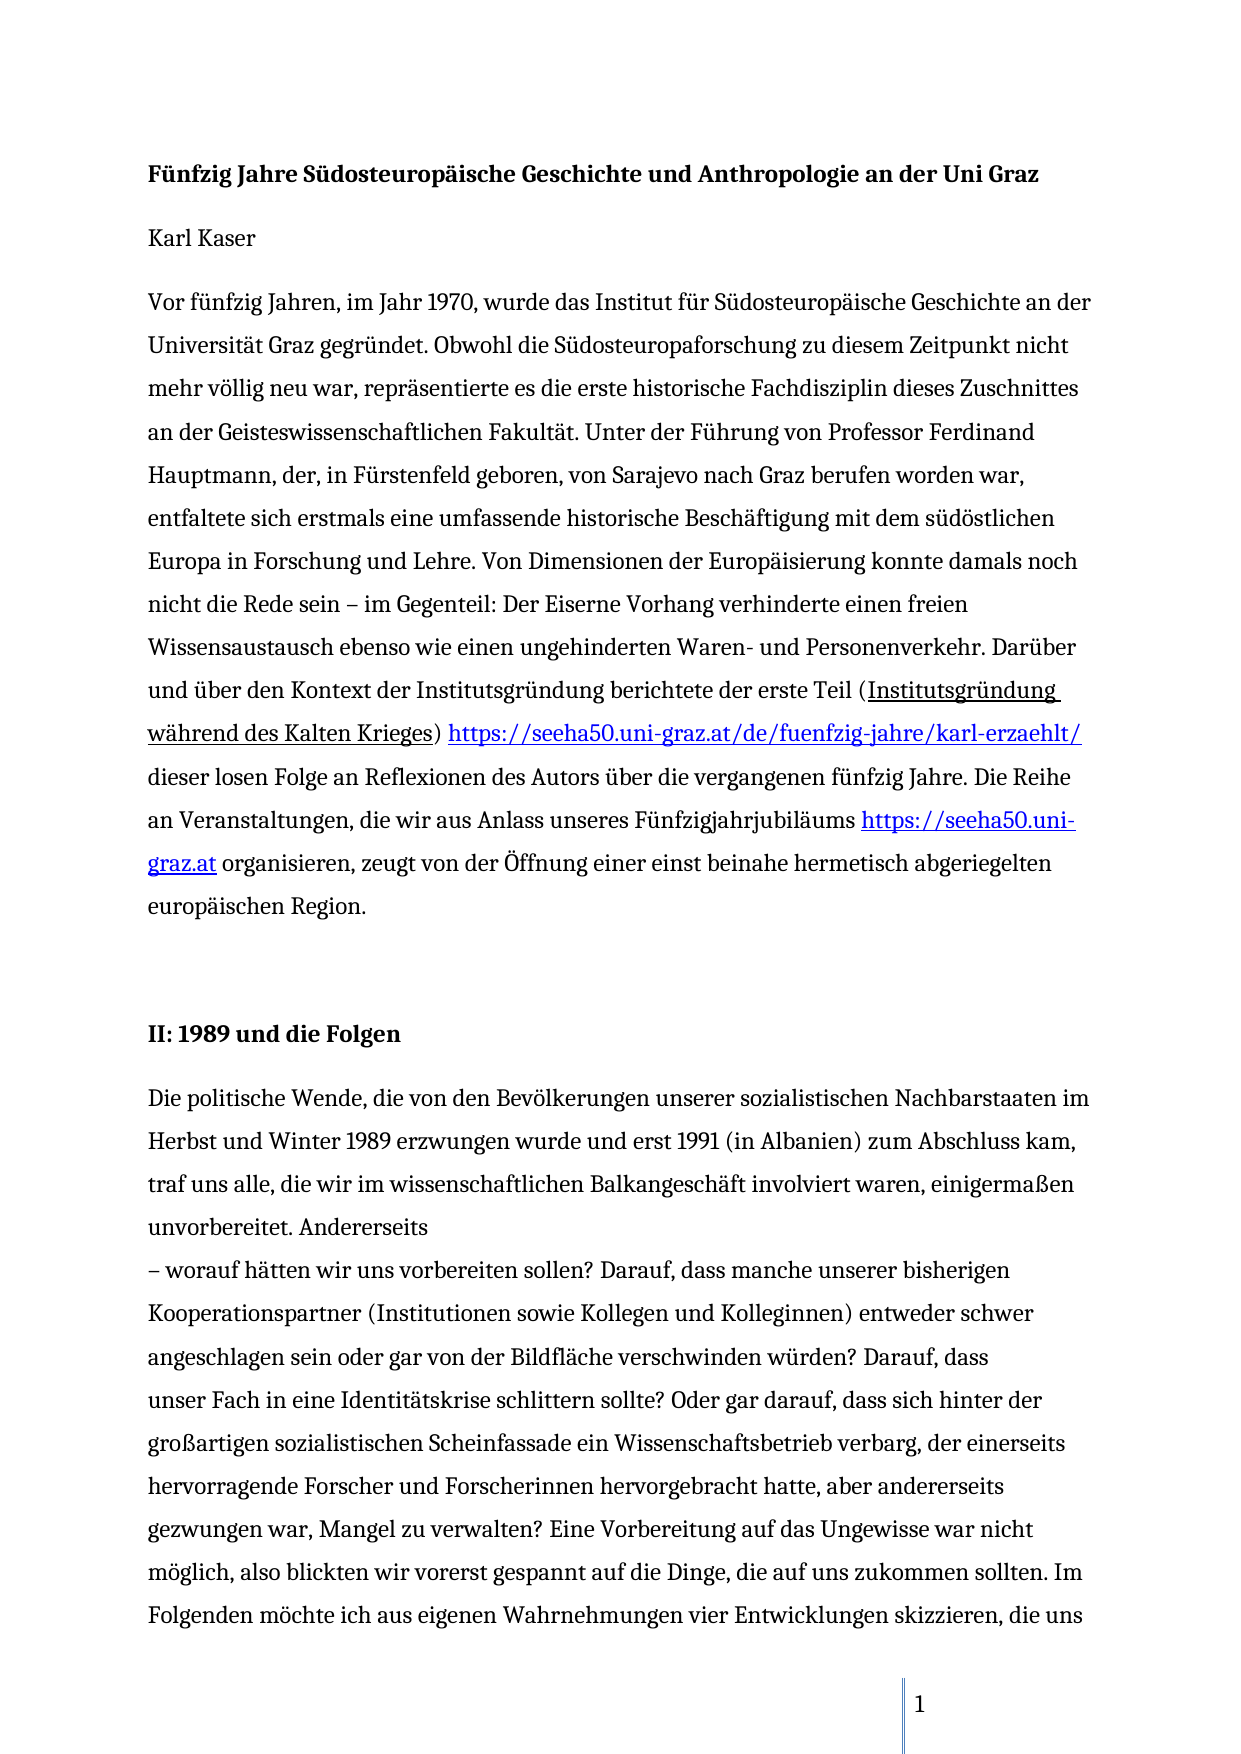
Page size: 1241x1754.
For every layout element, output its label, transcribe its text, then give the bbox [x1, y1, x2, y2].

text Karl Kaser [148, 224, 1093, 253]
text unser Fach in eine Identitätskrise schlittern sollte? Oder gar darauf, dass sich hinter der [148, 1386, 1093, 1414]
text Vor fünfzig Jahren, im Jahr 1970, wurde das Institut für Südosteuropäische Geschichte an der Universität Graz gegründet. Obwohl die Südosteuropaforschung zu diesem Zeitpunkt nicht mehr völlig neu war, repräsentierte es die erste historische Fachdisziplin dieses Zuschnittes an der Geisteswissenschaftlichen Fakultät. Unter der Führung von Professor Ferdinand Hauptmann, der, in Fürstenfeld geboren, von Sarajevo nach Graz berufen worden war, entfaltete sich erstmals eine umfassende historische Beschäftigung mit dem südöstlichen Europa in Forschung und Lehre. Von Dimensionen der Europäisierung konnte damals noch nicht die Rede sein – im Gegenteil: Der Eiserne Vorhang verhinderte einen freien Wissensaustausch ebenso wie einen ungehinderten Waren- und Personenverkehr. Darüber und über den Kontext der Institutsgründung berichtete der erste Teil (Institutsgründung während des Kalten Krieges) https://seeha50.uni-graz.at/de/fuenfzig-jahre/karl-erzaehlt/ dieser losen Folge an Reflexionen des Autors über die vergangenen fünfzig Jahre. Die Reihe an Veranstaltungen, die wir aus Anlass unseres Fünfzigjahrjubiläums https://seeha50.uni-graz.at organisieren, zeugt von der Öffnung einer einst beinahe hermetisch abgeriegelten europäischen Region. [148, 288, 1093, 921]
text Kooperationspartner (Institutionen sowie Kollegen und Kolleginnen) entweder schwer [148, 1299, 1093, 1328]
text – worauf hätten wir uns vorbereiten sollen? Darauf, dass manche unserer bisherigen [148, 1256, 1093, 1285]
text Die politische Wende, die von den Bevölkerungen unserer sozialistischen Nachbarstaaten im Herbst und Winter 1989 erzwungen wurde und erst 1991 (in Albanien) zum Abschluss kam, traf uns alle, die wir im wissenschaftlichen Balkangeschäft involviert waren, einigermaßen unvorbereitet. Andererseits [148, 1084, 1093, 1242]
text II: 1989 und die Folgen [148, 1020, 1093, 1048]
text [148, 1429, 1093, 1630]
text Fünfzig Jahre Südosteuropäische Geschichte und Anthropologie an der Uni Graz [148, 160, 1093, 189]
text angeschlagen sein oder gar von der Bildfläche verschwinden würden? Darauf, dass [148, 1342, 1093, 1371]
